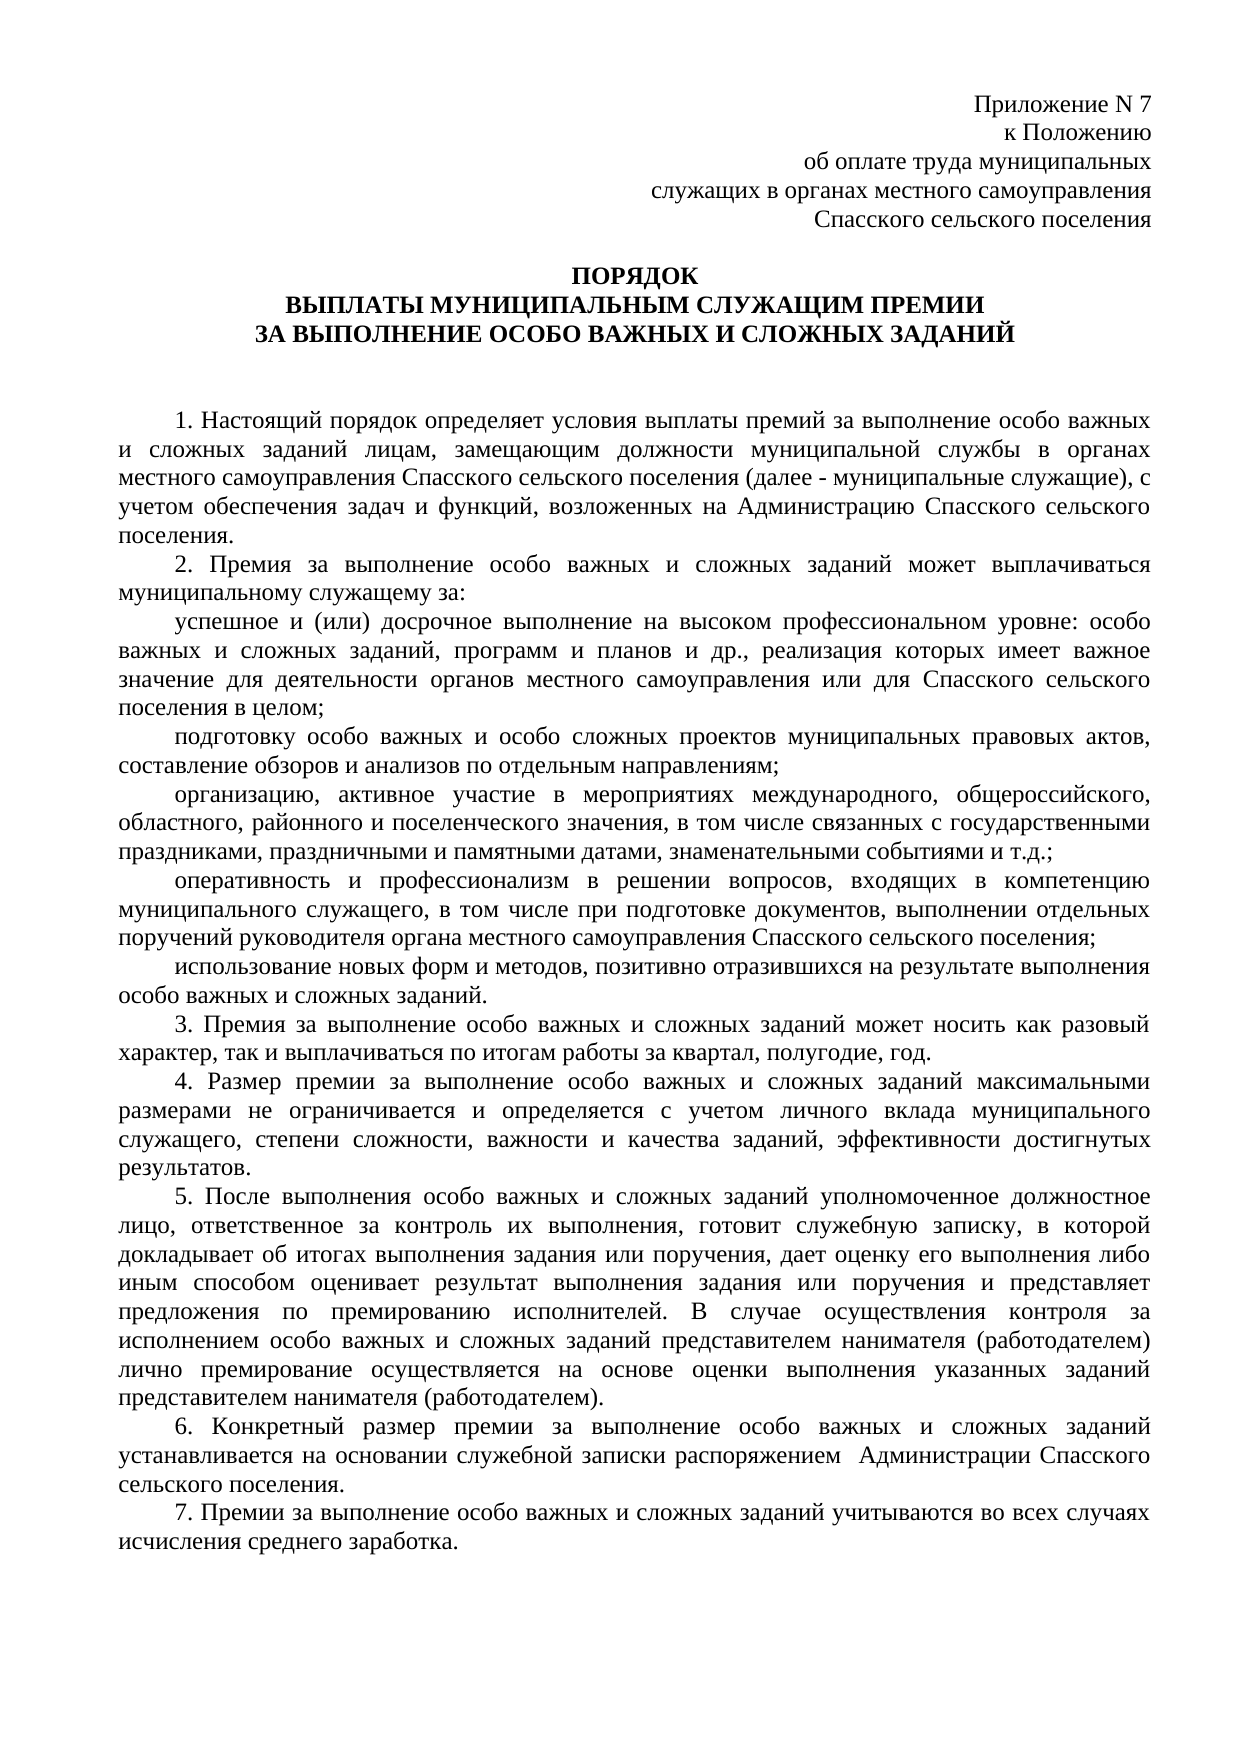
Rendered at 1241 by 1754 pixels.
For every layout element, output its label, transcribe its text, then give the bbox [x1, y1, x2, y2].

text подготовку особо важных и особо сложных проектов муниципальных правовых актов, составление обзоров и анализов по отдельным направлениям; [118, 721, 1152, 779]
text служащих в органах местного самоуправления [118, 175, 1152, 204]
text успешное и (или) досрочное выполнение на высоком профессиональном уровне: особо важных и сложных заданий, программ и планов и др., реализация которых имеет важное значение для деятельности органов местного самоуправления или для Спасского сельского поселения в целом; [118, 606, 1152, 721]
text организацию, активное участие в мероприятиях международного, общероссийского, областного, районного и поселенческого значения, в том числе связанных с государственными праздниками, праздничными и памятными датами, знаменательными событиями и т.д.; [118, 779, 1152, 865]
text об оплате труда муниципальных [118, 146, 1152, 175]
title ЗА ВЫПОЛНЕНИЕ ОСОБО ВАЖНЫХ И СЛОЖНЫХ ЗАДАНИЙ [118, 319, 1152, 347]
title ВЫПЛАТЫ МУНИЦИПАЛЬНЫМ СЛУЖАЩИМ ПРЕМИИ [118, 290, 1152, 319]
text использование новых форм и методов, позитивно отразившихся на результате выполнения особо важных и сложных заданий. [118, 951, 1152, 1009]
text 4. Размер премии за выполнение особо важных и сложных заданий максимальными размерами не ограничивается и определяется с учетом личного вклада муниципального служащего, степени сложности, важности и качества заданий, эффективности достигнутых результатов. [118, 1066, 1152, 1181]
text 3. Премия за выполнение особо важных и сложных заданий может носить как разовый характер, так и выплачиваться по итогам работы за квартал, полугодие, год. [118, 1009, 1152, 1066]
text 6. Конкретный размер премии за выполнение особо важных и сложных заданий устанавливается на основании служебной записки распоряжением Администрации Спасского сельского поселения. [118, 1411, 1152, 1497]
text Спасского сельского поселения [118, 204, 1152, 232]
text 1. Настоящий порядок определяет условия выплаты премий за выполнение особо важных и сложных заданий лицам, замещающим должности муниципальной службы в органах местного самоуправления Спасского сельского поселения (далее - муниципальные служащие), с учетом обеспечения задач и функций, возложенных на Администрацию Спасского сельского поселения. [118, 405, 1152, 549]
text 7. Премии за выполнение особо важных и сложных заданий учитываются во всех случаях исчисления среднего заработка. [118, 1497, 1152, 1555]
text оперативность и профессионализм в решении вопросов, входящих в компетенцию муниципального служащего, в том числе при подготовке документов, выполнении отдельных поручений руководителя органа местного самоуправления Спасского сельского поселения; [118, 865, 1152, 951]
text 2. Премия за выполнение особо важных и сложных заданий может выплачиваться муниципальному служащему за: [118, 549, 1152, 606]
text Приложение N 7 [118, 89, 1152, 117]
text 5. После выполнения особо важных и сложных заданий уполномоченное должностное лицо, ответственное за контроль их выполнения, готовит служебную записку, в которой докладывает об итогах выполнения задания или поручения, дает оценку его выполнения либо иным способом оценивает результат выполнения задания или поручения и представляет предложения по премированию исполнителей. В случае осуществления контроля за исполнением особо важных и сложных заданий представителем нанимателя (работодателем) лично премирование осуществляется на основе оценки выполнения указанных заданий представителем нанимателя (работодателем). [118, 1181, 1152, 1411]
text к Положению [118, 117, 1152, 146]
title ПОРЯДОК [118, 261, 1152, 290]
